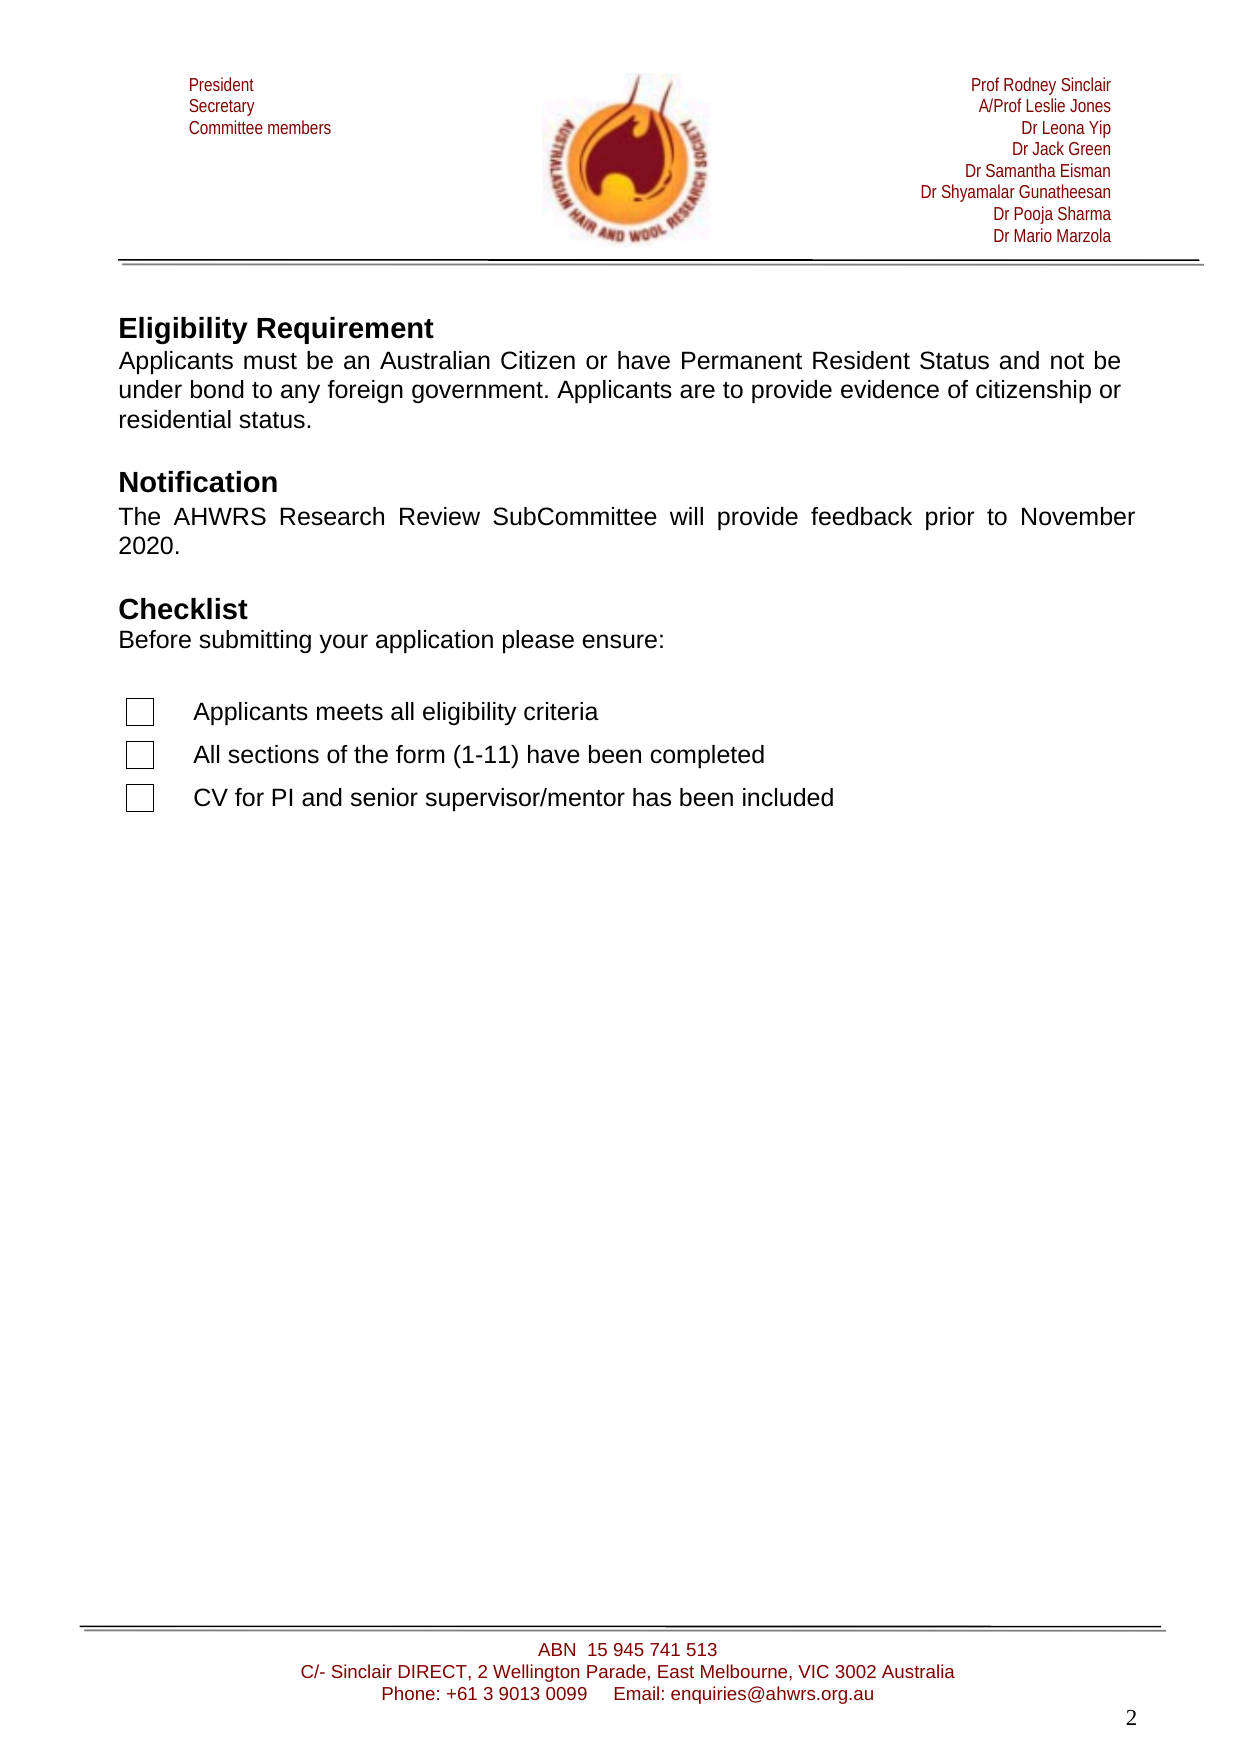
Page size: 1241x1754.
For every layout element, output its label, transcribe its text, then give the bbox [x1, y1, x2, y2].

subtitle Checklist [118, 592, 1137, 625]
text The AHWRS Research Review SubCommittee will provide feedback prior to November 2020. [118, 502, 1137, 560]
text Applicants meets all eligibility criteria [118, 697, 1064, 726]
text Before submitting your application please ensure: [118, 625, 1137, 654]
text CV for PI and senior supervisor/mentor has been included [118, 783, 1137, 812]
subtitle Notification [118, 465, 1137, 499]
text Applicants must be an Australian Citizen or have Permanent Resident Status and not be under bond to any foreign government. Applicants are to provide evidence of citizenship or residential status. [118, 346, 1123, 434]
text All sections of the form (1-11) have been completed [118, 740, 1137, 769]
subtitle Eligibility Requirement [118, 311, 1137, 345]
